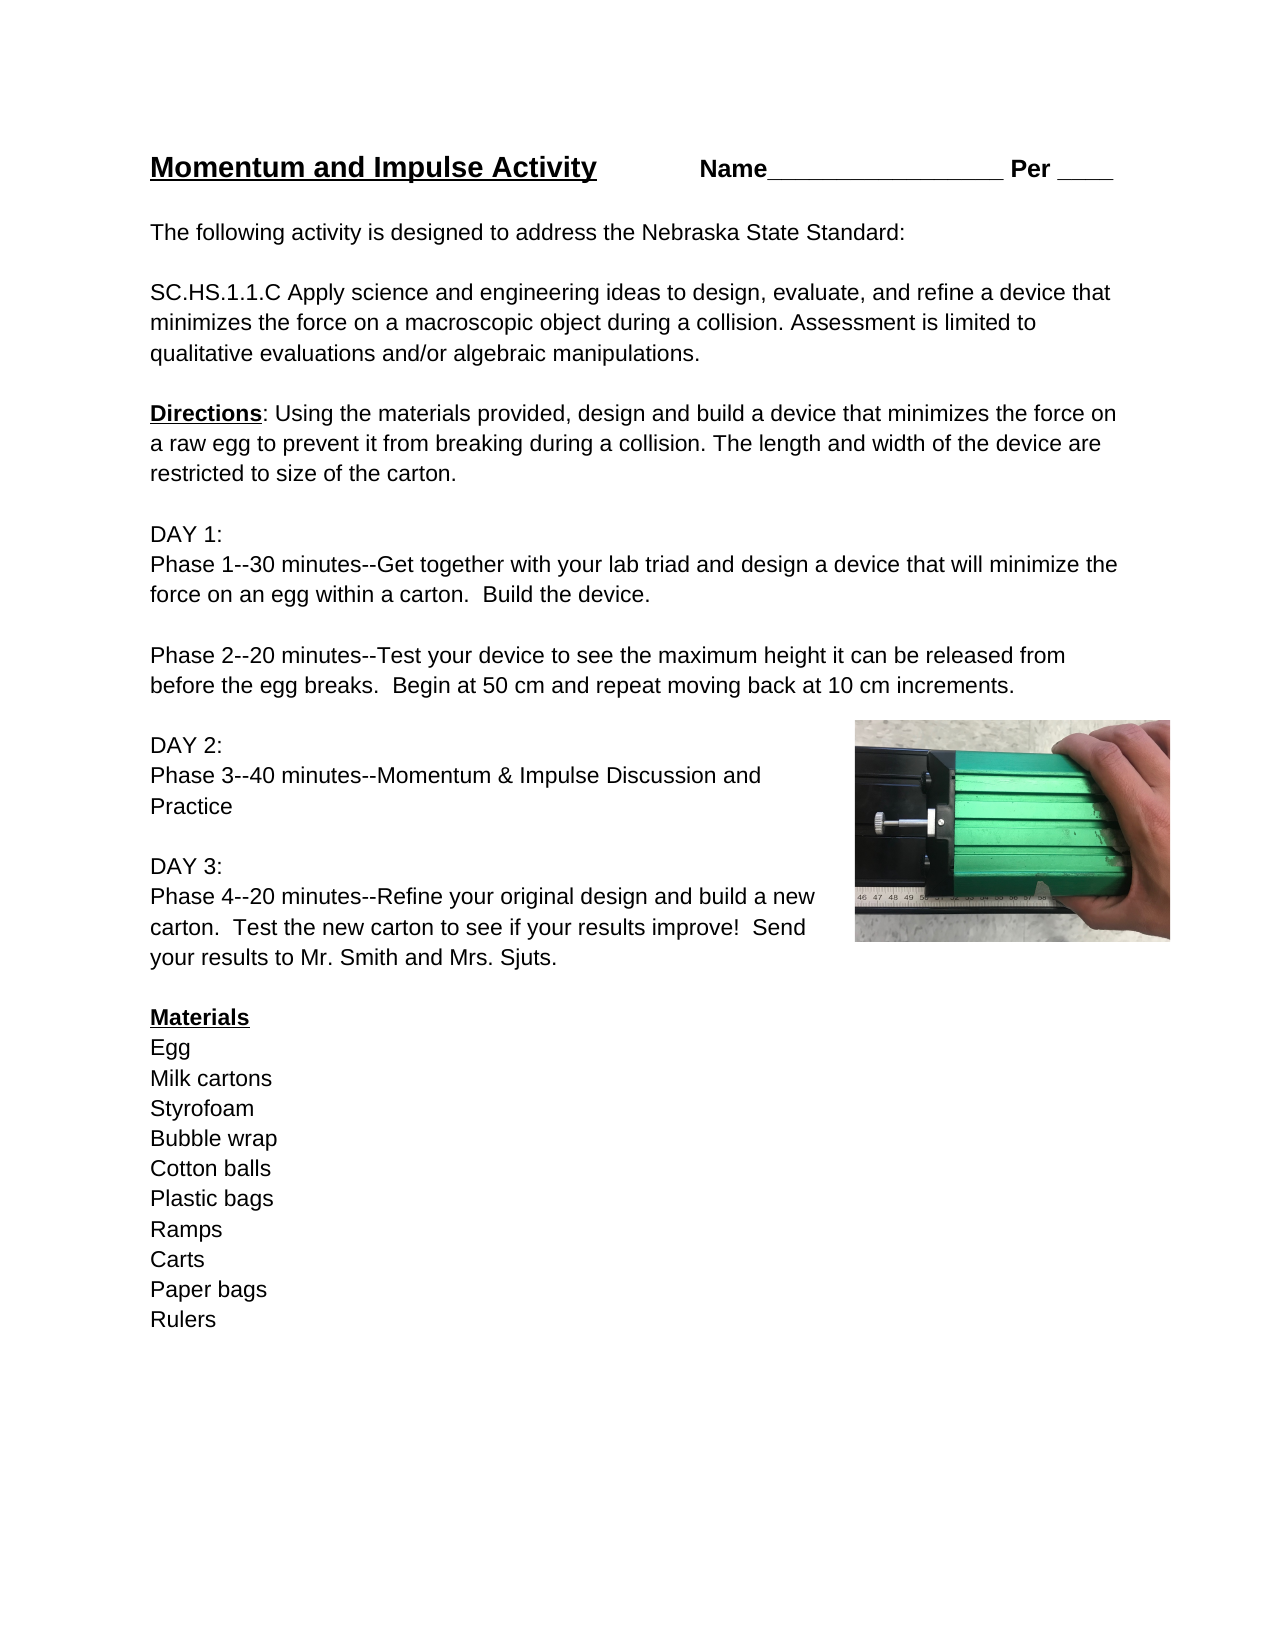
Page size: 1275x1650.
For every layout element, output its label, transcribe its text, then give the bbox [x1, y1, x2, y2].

text Plastic bags [150, 1185, 1125, 1212]
text Phase 2--20 minutes--Test your device to see the maximum height it can be released from before the egg breaks. Begin at 50 cm and repeat moving back at 10 cm increments. [150, 642, 1125, 698]
text Phase 3--40 minutes--Momentum & Impulse Discussion and Practice [150, 762, 854, 819]
text DAY 1: [150, 521, 1125, 547]
text Bubble wrap [150, 1125, 1125, 1151]
text The following activity is designed to address the Nebraska State Standard: [150, 219, 1125, 245]
text Styrofoam [150, 1095, 1125, 1121]
text DAY 2: [150, 732, 854, 759]
text Materials [150, 1004, 1125, 1031]
text Momentum and Impulse Activity Name_________________ Per ____ [150, 150, 1125, 183]
text Rulers [150, 1306, 1125, 1333]
text DAY 3: [150, 853, 854, 879]
text Phase 4--20 minutes--Refine your original design and build a new carton. Test the new carton to see if your results improve! Send your results to Mr. Smith and Mrs. Sjuts. [150, 883, 1125, 970]
text Phase 1--30 minutes--Get together with your lab triad and design a device that will minimize the force on an egg within a carton. Build the device. [150, 551, 1125, 608]
text Ramps [150, 1216, 1125, 1242]
text Carts [150, 1246, 1125, 1272]
picture [854, 720, 1171, 942]
text Directions: Using the materials provided, design and build a device that minimizes the force on a raw egg to prevent it from breaking during a collision. The length and width of the device are restricted to size of the carton. [150, 400, 1125, 487]
text SC.HS.1.1.C Apply science and engineering ideas to design, evaluate, and refine a device that minimizes the force on a macroscopic object during a collision. Assessment is limited to qualitative evaluations and/or algebraic manipulations. [150, 279, 1125, 366]
text Cotton balls [150, 1155, 1125, 1182]
text Paper bags [150, 1276, 1125, 1302]
text Egg [150, 1034, 1125, 1061]
text Milk cartons [150, 1064, 1125, 1091]
